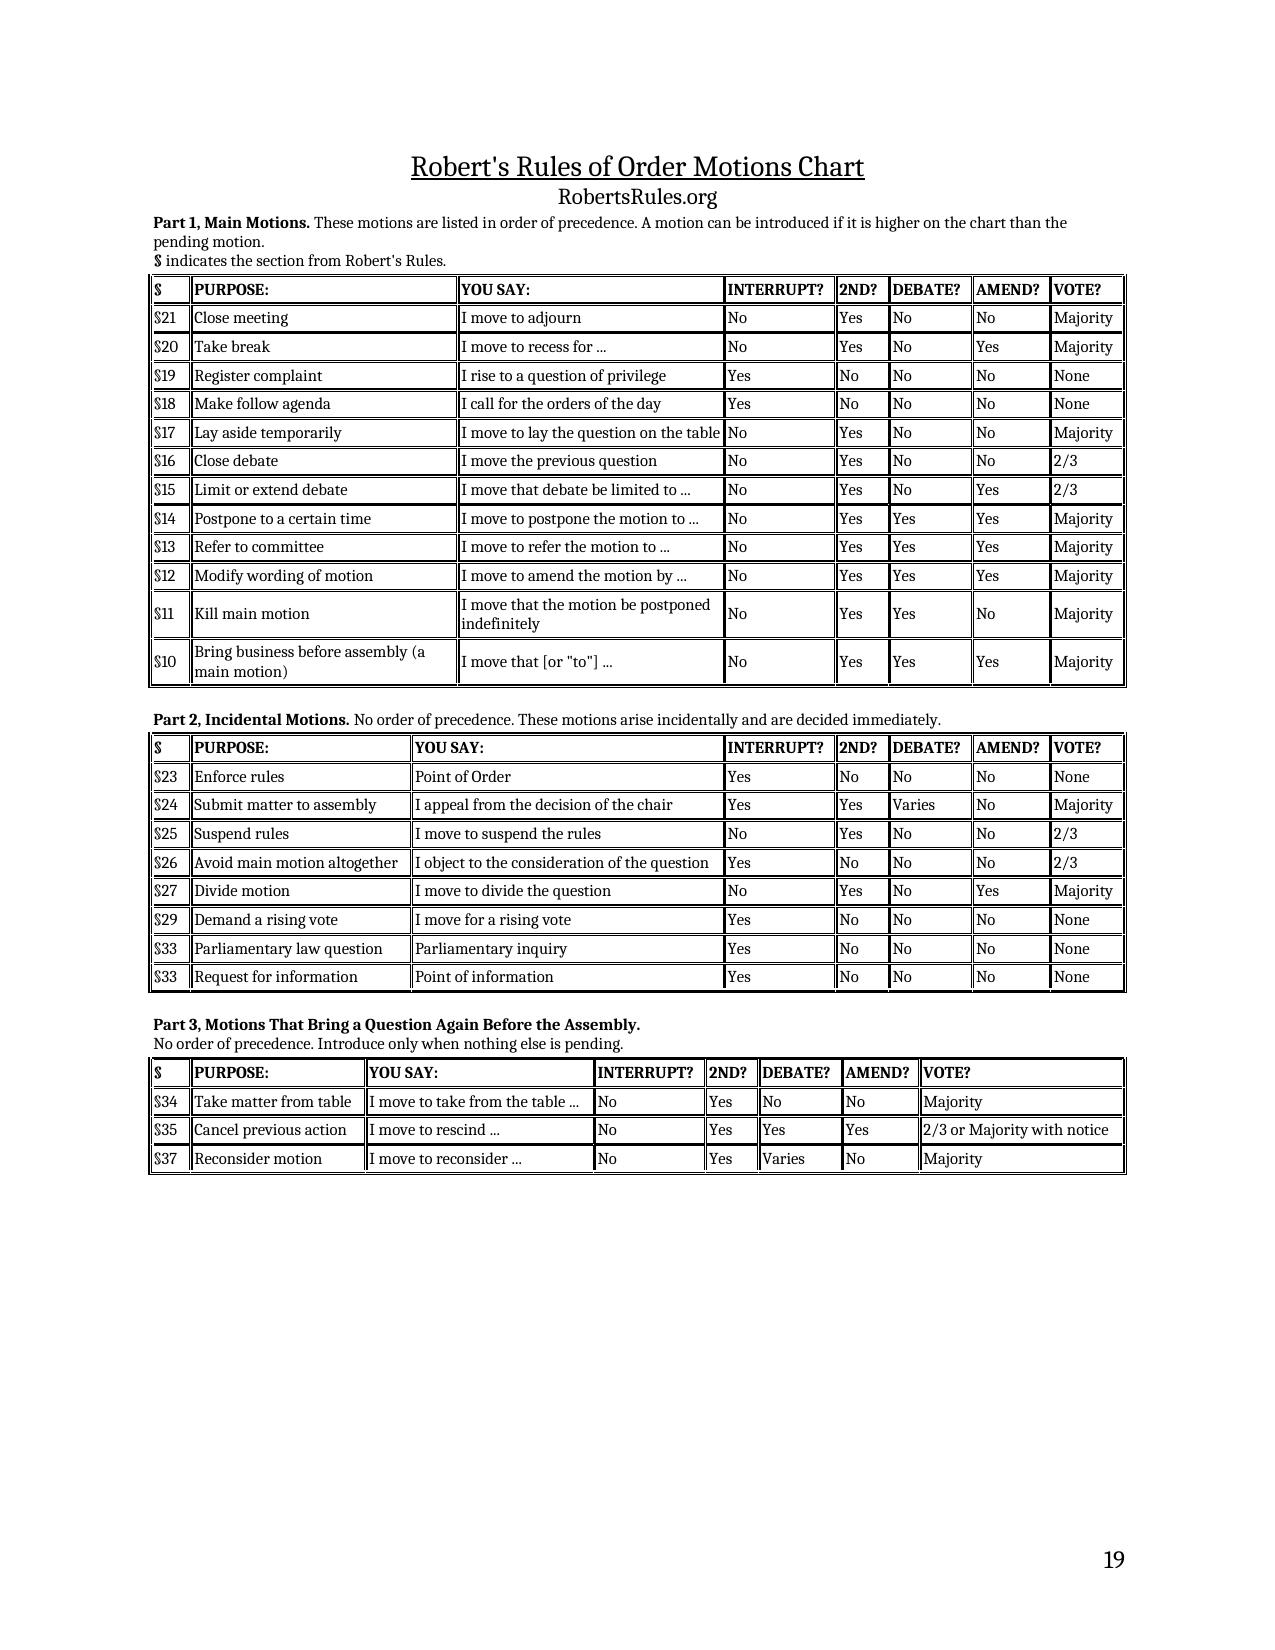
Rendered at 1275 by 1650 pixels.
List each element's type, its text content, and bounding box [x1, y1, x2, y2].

table_cell No [974, 822, 1049, 847]
table_cell Yes [974, 564, 1049, 589]
table_cell §10 [150, 637, 191, 684]
table_cell Majority [1052, 503, 1125, 531]
table_cell 2ND? [838, 736, 888, 761]
table_cell No [761, 1089, 841, 1114]
table_cell Divide motion [193, 879, 410, 904]
table_cell I move that the motion be postponed indefinitely [460, 592, 723, 637]
table_cell No [974, 793, 1049, 818]
table_cell § [150, 274, 191, 302]
table_cell 2/3 [1052, 474, 1124, 503]
table_cell Majority [1050, 589, 1125, 637]
table_cell Yes [838, 306, 888, 331]
table_cell No [891, 478, 971, 503]
table_cell I move to rescind ... [368, 1118, 593, 1143]
table_cell Yes [891, 564, 971, 589]
table_cell No [838, 850, 888, 875]
table_cell Parliamentary law question [193, 936, 410, 961]
table_cell Majority [1052, 790, 1124, 818]
table_cell §13 [152, 531, 189, 560]
table_cell AMEND? [844, 1060, 918, 1086]
table_cell Yes [838, 822, 888, 847]
table_cell No [974, 592, 1049, 637]
table_cell §24 [152, 790, 189, 818]
table_cell YOU SAY: [413, 736, 723, 761]
table_cell DEBATE? [891, 277, 971, 302]
table_cell No [974, 392, 1049, 417]
table_cell Take matter from table [193, 1089, 364, 1114]
table_cell INTERRUPT? [596, 1060, 704, 1086]
table_cell Yes [724, 961, 836, 990]
table_cell Yes [891, 506, 971, 531]
table_cell Yes [974, 334, 1049, 359]
table_cell INTERRUPT? [726, 277, 834, 302]
table_cell Request for information [191, 965, 412, 990]
table_cell YOU SAY: [368, 1060, 593, 1086]
table_cell 2/3 or Majority with notice [922, 1114, 1124, 1143]
table_cell No [726, 478, 834, 503]
table_header Part 2, Incidental Motions. No order of precedence. These motions arise incidentally and are decided immediately. [150, 707, 1125, 732]
table_cell I move to amend the motion by ... [460, 564, 723, 589]
table_cell No [838, 363, 888, 388]
table_header Part 1, Main Motions. These motions are listed in order of precedence. A motion can be introduced if it is higher on the chart than the pending motion. § indicates the section from Robert's Rules. [150, 210, 1125, 274]
table_cell No [974, 306, 1049, 331]
table_cell I move to refer the motion to ... [460, 535, 723, 560]
table_cell §37 [150, 1143, 191, 1172]
table_cell None [1052, 388, 1124, 417]
table_cell No [891, 879, 971, 904]
table_cell Yes [838, 478, 888, 503]
table_cell DEBATE? [891, 736, 971, 761]
table_header Part 3, Motions That Bring a Question Again Before the Assembly. No order of precedence. Introduce only when nothing else is pending. [150, 1013, 1125, 1057]
table_cell No [891, 420, 971, 446]
table_cell I move to adjourn [460, 306, 723, 331]
table_cell No [838, 764, 888, 789]
table_cell AMEND? [974, 736, 1049, 761]
table_cell Modify wording of motion [193, 564, 456, 589]
table_cell I move for a rising vote [413, 908, 723, 933]
table_cell Yes [844, 1118, 918, 1143]
table_cell Varies [759, 1146, 842, 1172]
table_cell No [891, 363, 971, 388]
table_cell I move to recess for ... [460, 334, 723, 359]
table_cell § [150, 1057, 189, 1086]
table_cell Yes [891, 592, 971, 637]
table_cell No [836, 965, 889, 990]
table_cell Yes [889, 640, 973, 684]
table_cell Majority [1050, 417, 1125, 446]
table_cell No [726, 822, 834, 847]
table_cell 2/3 [1052, 818, 1124, 847]
table_cell §27 [152, 875, 189, 904]
table_cell No [974, 420, 1049, 446]
table_cell Yes [974, 879, 1049, 904]
table_cell Yes [726, 908, 834, 933]
table_cell None [1050, 761, 1125, 789]
table_cell Cancel previous action [193, 1118, 364, 1143]
table_cell Take break [193, 334, 456, 359]
table_cell 2/3 [1050, 446, 1125, 474]
table_cell No [594, 1146, 706, 1172]
table_cell Refer to committee [193, 535, 456, 560]
table_cell No [726, 879, 834, 904]
table_cell No [974, 908, 1049, 933]
table_cell No [838, 908, 888, 933]
table_cell No [726, 334, 834, 359]
table_cell Yes [838, 564, 888, 589]
table_cell §33 [152, 961, 191, 990]
table_cell I move to suspend the rules [413, 822, 723, 847]
table_cell §34 [150, 1086, 191, 1114]
table_cell I move to divide the question [413, 879, 723, 904]
table_cell None [1052, 360, 1124, 388]
table_cell Kill main motion [193, 592, 456, 637]
table_cell Point of Order [413, 764, 723, 789]
table_cell Enforce rules [193, 764, 410, 789]
table_cell §17 [150, 417, 191, 446]
table_cell Yes [974, 506, 1049, 531]
table_cell No [974, 764, 1049, 789]
table_cell Limit or extend debate [193, 478, 456, 503]
table_cell YOU SAY: [460, 277, 723, 302]
table_cell No [973, 965, 1050, 990]
table_cell Make follow agenda [193, 392, 456, 417]
table_cell Yes [838, 420, 888, 446]
table_cell No [891, 936, 971, 961]
table_cell Yes [707, 1118, 757, 1143]
table_cell Majority [1052, 531, 1124, 560]
table_cell No [596, 1089, 704, 1114]
table_cell Yes [838, 879, 888, 904]
table_cell I object to the consideration of the question [413, 850, 723, 875]
table_cell 2/3 [1050, 847, 1125, 875]
table_cell No [891, 822, 971, 847]
table_cell No [726, 306, 834, 331]
table_cell 2ND? [838, 277, 888, 302]
table_cell §23 [150, 761, 191, 789]
table_cell Yes [707, 1089, 757, 1114]
table_cell Majority [1052, 560, 1124, 589]
table_cell Yes [973, 640, 1050, 684]
table_cell I call for the orders of the day [460, 392, 723, 417]
table_cell Lay aside temporarily [193, 420, 456, 446]
table_cell §18 [152, 388, 189, 417]
table_cell Close debate [193, 449, 456, 474]
table_cell §19 [152, 360, 189, 388]
table_cell Postpone to a certain time [193, 506, 456, 531]
table_cell No [974, 449, 1049, 474]
table_cell Majority [920, 1086, 1125, 1114]
table_cell No [974, 850, 1049, 875]
table_cell § [150, 732, 189, 761]
table_cell No [891, 764, 971, 789]
table_cell Yes [838, 535, 888, 560]
table_cell INTERRUPT? [726, 736, 834, 761]
table_cell I move that debate be limited to ... [460, 478, 723, 503]
table_cell Yes [761, 1118, 841, 1143]
table_cell DEBATE? [761, 1060, 841, 1086]
table_cell Majority [920, 1143, 1125, 1172]
table_cell No [842, 1143, 920, 1172]
table_cell No [596, 1118, 704, 1143]
table_cell I move that [or "to"] ... [458, 640, 724, 684]
table_cell Majority [1052, 875, 1124, 904]
table_cell §20 [152, 331, 189, 359]
table_cell §29 [152, 904, 189, 933]
table_cell Majority [1052, 302, 1124, 331]
table_cell Point of information [412, 965, 724, 990]
table_cell §33 [150, 933, 191, 961]
table_cell I move the previous question [460, 449, 723, 474]
table_cell No [891, 392, 971, 417]
table_cell Majority [1050, 637, 1125, 684]
table_cell §16 [150, 446, 191, 474]
table_cell No [838, 936, 888, 961]
table_cell Varies [891, 793, 971, 818]
table_cell No [726, 420, 834, 446]
table_cell Avoid main motion altogether [193, 850, 410, 875]
table_cell No [891, 306, 971, 331]
table_cell Yes [726, 850, 834, 875]
table_cell No [889, 965, 973, 990]
table_cell Yes [838, 449, 888, 474]
table_cell §11 [150, 589, 191, 637]
table_cell Yes [726, 936, 834, 961]
table_cell 2ND? [707, 1060, 757, 1086]
table_cell No [838, 392, 888, 417]
table_cell I move to lay the question on the table [460, 420, 723, 446]
table_cell I rise to a question of privilege [460, 363, 723, 388]
table_cell §35 [152, 1114, 189, 1143]
table_cell Yes [836, 640, 889, 684]
table_cell AMEND? [974, 277, 1049, 302]
table_cell VOTE? [922, 1059, 1123, 1086]
table_cell Yes [838, 334, 888, 359]
table_cell PURPOSE: [193, 736, 410, 761]
table_cell Yes [974, 478, 1049, 503]
table_cell §26 [150, 847, 191, 875]
table_cell No [726, 449, 834, 474]
table_cell PURPOSE: [193, 277, 456, 302]
table_cell I move to postpone the motion to ... [460, 506, 723, 531]
table_cell No [891, 334, 971, 359]
table_cell No [891, 449, 971, 474]
table_cell Yes [706, 1143, 759, 1172]
table_cell I move to reconsider ... [366, 1146, 594, 1172]
table_cell Parliamentary inquiry [413, 936, 723, 961]
table_cell Yes [726, 764, 834, 789]
table_cell No [844, 1089, 918, 1114]
table_cell None [1052, 904, 1124, 933]
table_cell None [1050, 933, 1125, 961]
table_cell PURPOSE: [193, 1060, 364, 1086]
table_cell §14 [150, 503, 189, 531]
table_cell No [891, 908, 971, 933]
table_cell No [726, 564, 834, 589]
table_cell §21 [152, 302, 189, 331]
table_cell Yes [838, 793, 888, 818]
table_cell Bring business before assembly (a main motion) [191, 637, 458, 684]
table_cell Submit matter to assembly [193, 793, 410, 818]
table_cell §12 [152, 560, 189, 589]
table_cell No [974, 363, 1049, 388]
table_cell Yes [726, 363, 834, 388]
table_cell VOTE? [1052, 732, 1125, 761]
text Robert's Rules of Order Motions Chart RobertsRules.org [150, 150, 1125, 210]
table_cell Yes [974, 535, 1049, 560]
table_cell No [891, 850, 971, 875]
table_cell Demand a rising vote [193, 908, 410, 933]
table_cell No [724, 637, 836, 684]
table_cell Close meeting [193, 306, 456, 331]
table_cell Yes [838, 592, 888, 637]
table_cell Yes [726, 793, 834, 818]
table_cell None [1050, 961, 1124, 990]
table_cell §25 [152, 818, 189, 847]
table_cell Suspend rules [193, 822, 410, 847]
table_cell Majority [1052, 331, 1123, 359]
table_cell §15 [152, 474, 189, 503]
table_cell No [726, 535, 834, 560]
table_cell Reconsider motion [191, 1143, 366, 1172]
table_cell Yes [726, 392, 834, 417]
table_cell Yes [891, 535, 971, 560]
table_cell I appeal from the decision of the chair [413, 793, 723, 818]
table_cell No [726, 592, 834, 637]
table_cell No [726, 506, 834, 531]
table_cell Register complaint [193, 363, 456, 388]
table_cell Yes [838, 506, 888, 531]
table_cell VOTE? [1050, 274, 1125, 302]
table_cell I move to take from the table ... [368, 1089, 593, 1114]
table_cell No [974, 936, 1049, 961]
